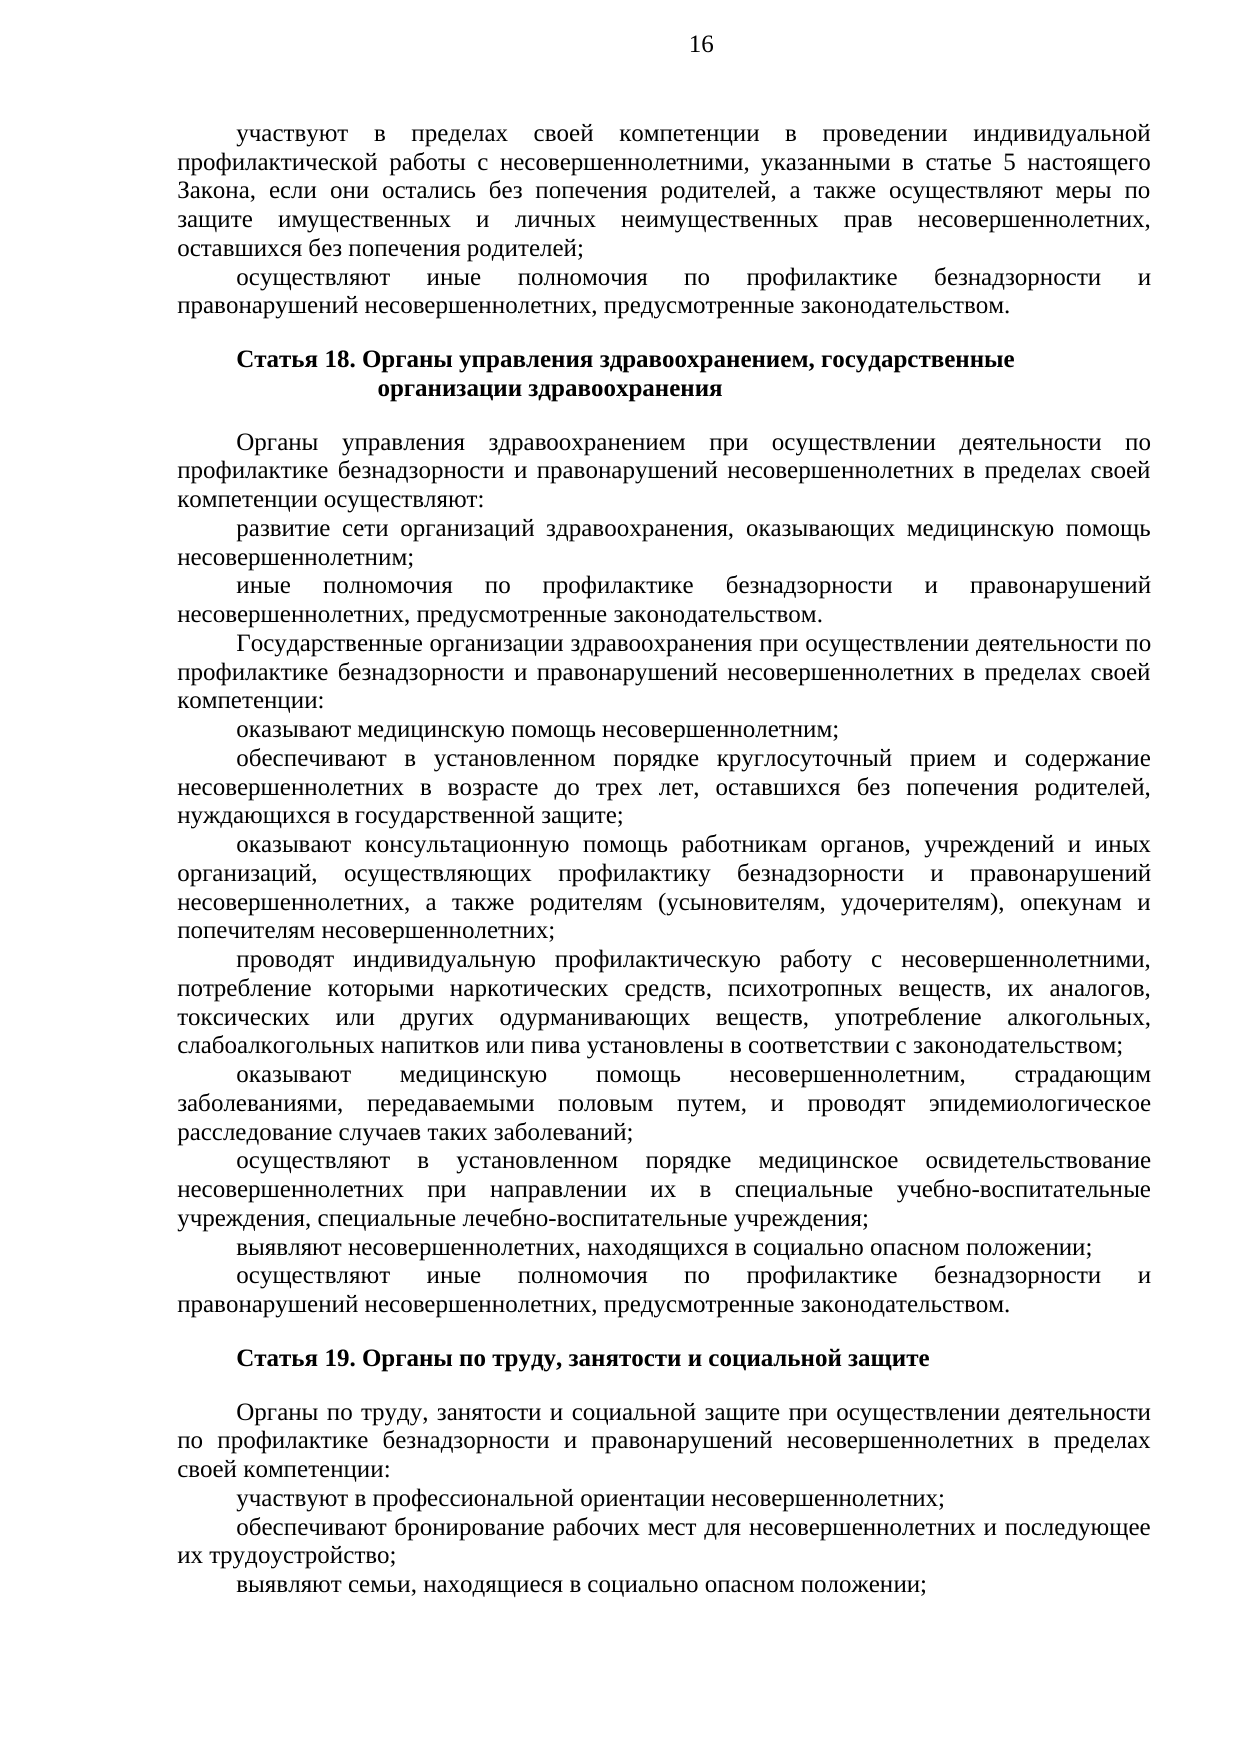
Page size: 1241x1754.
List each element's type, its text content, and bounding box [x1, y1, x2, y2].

text обеспечивают бронирование рабочих мест для несовершеннолетних и последующее их трудоустройство; [177, 1512, 1152, 1569]
text Государственные организации здравоохранения при осуществлении деятельности по профилактике безнадзорности и правонарушений несовершеннолетних в пределах своей компетенции: [177, 628, 1152, 714]
text оказывают медицинскую помощь несовершеннолетним; [177, 714, 1152, 743]
text участвуют в профессиональной ориентации несовершеннолетних; [177, 1483, 1152, 1512]
text осуществляют в установленном порядке медицинское освидетельствование несовершеннолетних при направлении их в специальные учебно-воспитательные учреждения, специальные лечебно-воспитательные учреждения; [177, 1146, 1152, 1232]
text развитие сети организаций здравоохранения, оказывающих медицинскую помощь несовершеннолетним; [177, 513, 1152, 571]
text оказывают медицинскую помощь несовершеннолетним, страдающим заболеваниями, передаваемыми половым путем, и проводят эпидемиологическое расследование случаев таких заболеваний; [177, 1059, 1152, 1146]
text осуществляют иные полномочия по профилактике безнадзорности и правонарушений несовершеннолетних, предусмотренные законодательством. [177, 1261, 1152, 1318]
text обеспечивают в установленном порядке круглосуточный прием и содержание несовершеннолетних в возрасте до трех лет, оставшихся без попечения родителей, нуждающихся в государственной защите; [177, 743, 1152, 829]
text выявляют семьи, находящиеся в социально опасном положении; [177, 1569, 1152, 1598]
text иные полномочия по профилактике безнадзорности и правонарушений несовершеннолетних, предусмотренные законодательством. [177, 571, 1152, 628]
text Органы по труду, занятости и социальной защите при осуществлении деятельности по профилактике безнадзорности и правонарушений несовершеннолетних в пределах своей компетенции: [177, 1397, 1152, 1483]
text Статья 18. Органы управления здравоохранением, государственные организации здравоохранения [236, 344, 1152, 402]
text проводят индивидуальную профилактическую работу с несовершеннолетними, потребление которыми наркотических средств, психотропных веществ, их аналогов, токсических или других одурманивающих веществ, употребление алкогольных, слабоалкогольных напитков или пива установлены в соответствии с законодательством; [177, 944, 1152, 1059]
text участвуют в пределах своей компетенции в проведении индивидуальной профилактической работы с несовершеннолетними, указанными в статье 5 настоящего Закона, если они остались без попечения родителей, а также осуществляют меры по защите имущественных и личных неимущественных прав несовершеннолетних, оставшихся без попечения родителей; [177, 118, 1152, 262]
text выявляют несовершеннолетних, находящихся в социально опасном положении; [177, 1232, 1152, 1261]
text осуществляют иные полномочия по профилактике безнадзорности и правонарушений несовершеннолетних, предусмотренные законодательством. [177, 262, 1152, 319]
text оказывают консультационную помощь работникам органов, учреждений и иных организаций, осуществляющих профилактику безнадзорности и правонарушений несовершеннолетних, а также родителям (усыновителям, удочерителям), опекунам и попечителям несовершеннолетних; [177, 829, 1152, 944]
text Статья 19. Органы по труду, занятости и социальной защите [236, 1343, 1152, 1372]
text Органы управления здравоохранением при осуществлении деятельности по профилактике безнадзорности и правонарушений несовершеннолетних в пределах своей компетенции осуществляют: [177, 427, 1152, 513]
